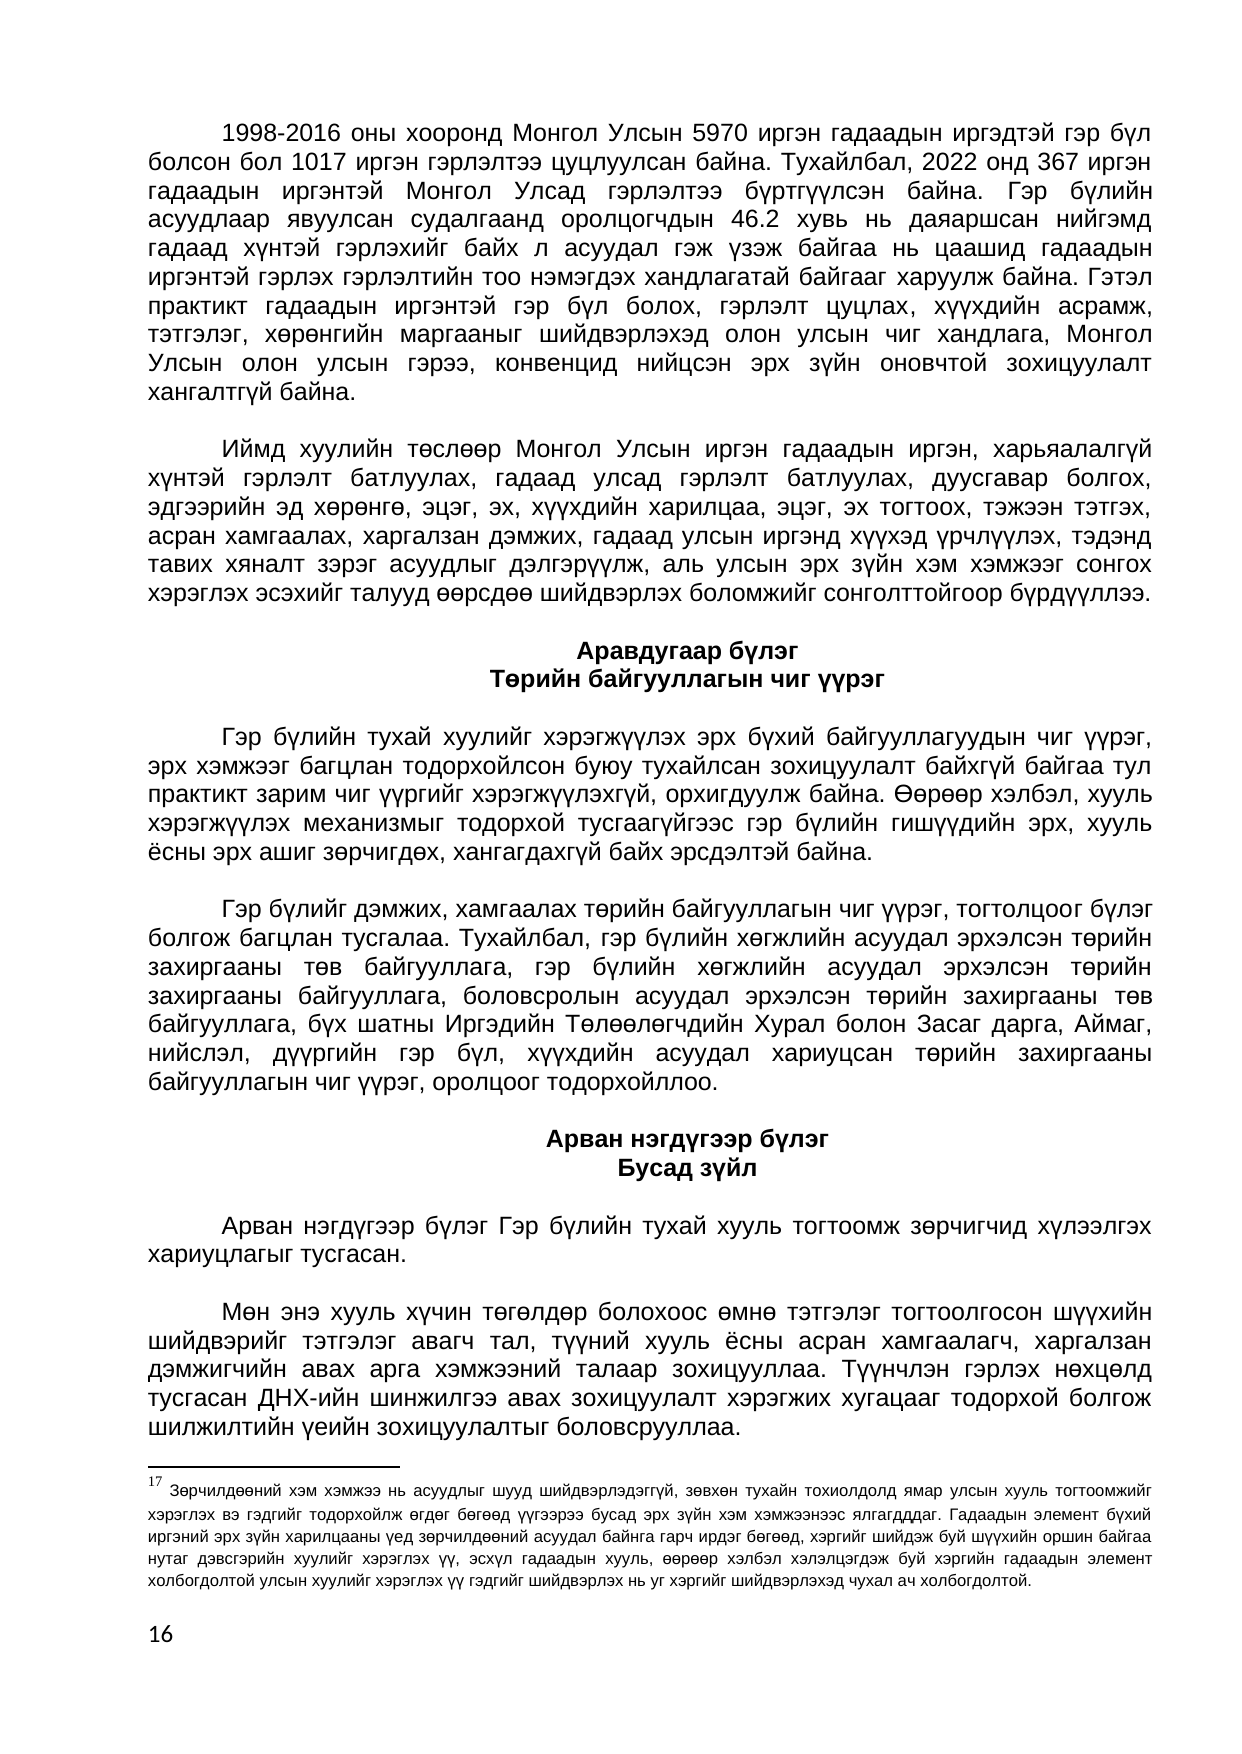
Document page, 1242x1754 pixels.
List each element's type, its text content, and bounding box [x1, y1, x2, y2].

text Мөн энэ хууль хүчин төгөлдөр болохоос өмнө тэтгэлэг тогтоолгосон шүүхийн шийдвэрийг тэтгэлэг авагч тал, түүний хууль ёсны асран хамгаалагч, харгалзан дэмжигчийн авах арга хэмжээний талаар зохицууллаа. Түүнчлэн гэрлэх нөхцөлд тусгасан ДНХ-ийн шинжилгээ авах зохицуулалт хэрэгжих хугацааг тодорхой болгож шилжилтийн үеийн зохицуулалтыг боловсрууллаа. [148, 1297, 1153, 1441]
text Төрийн байгууллагын чиг үүрэг [148, 664, 1153, 693]
text Гэр бүлийн тухай хуулийг хэрэгжүүлэх эрх бүхий байгууллагуудын чиг үүрэг, эрх хэмжээг багцлан тодорхойлсон буюу тухайлсан зохицуулалт байхгүй байгаа тул практикт зарим чиг үүргийг хэрэгжүүлэхгүй, орхигдуулж байна. Өөрөөр хэлбэл, хууль хэрэгжүүлэх механизмыг тодорхой тусгаагүйгээс гэр бүлийн гишүүдийн эрх, хууль ёсны эрх ашиг зөрчигдөх, хангагдахгүй байх эрсдэлтэй байна. [148, 722, 1153, 866]
text Аравдугаар бүлэг [148, 636, 1153, 664]
text Бусад зүйл [148, 1153, 1153, 1182]
text Иймд хуулийн төслөөр Монгол Улсын иргэн гадаадын иргэн, харьяалалгүй хүнтэй гэрлэлт батлуулах, гадаад улсад гэрлэлт батлуулах, дуусгавар болгох, эдгээрийн эд хөрөнгө, эцэг, эх, хүүхдийн харилцаа, эцэг, эх тогтоох, тэжээн тэтгэх, асран хамгаалах, харгалзан дэмжих, гадаад улсын иргэнд хүүхэд үрчлүүлэх, тэдэнд тавих хяналт зэрэг асуудлыг дэлгэрүүлж, аль улсын эрх зүйн хэм хэмжээг сонгох хэрэглэх эсэхийг талууд өөрсдөө шийдвэрлэх боломжийг сонголттойгоор бүрдүүллээ. [148, 434, 1153, 607]
text 1998-2016 оны хооронд Монгол Улсын 5970 иргэн гадаадын иргэдтэй гэр бүл болсон бол 1017 иргэн гэрлэлтээ цуцлуулсан байна. Тухайлбал, 2022 онд 367 иргэн гадаадын иргэнтэй Монгол Улсад гэрлэлтээ бүртгүүлсэн байна. Гэр бүлийн асуудлаар явуулсан судалгаанд оролцогчдын 46.2 хувь нь даяаршсан нийгэмд гадаад хүнтэй гэрлэхийг байх л асуудал гэж үзэж байгаа нь цаашид гадаадын иргэнтэй гэрлэх гэрлэлтийн тоо нэмэгдэх хандлагатай байгааг харуулж байна. Гэтэл практикт гадаадын иргэнтэй гэр бүл болох, гэрлэлт цуцлах, хүүхдийн асрамж, тэтгэлэг, хөрөнгийн маргааныг шийдвэрлэхэд олон улсын чиг хандлага, Монгол Улсын олон улсын гэрээ, конвенцид нийцсэн эрх зүйн оновчтой зохицуулалт хангалтгүй байна. [148, 118, 1153, 406]
text Гэр бүлийг дэмжих, хамгаалах төрийн байгууллагын чиг үүрэг, тогтолцоог бүлэг болгож багцлан тусгалаа. Тухайлбал, гэр бүлийн хөгжлийн асуудал эрхэлсэн төрийн захиргааны төв байгууллага, гэр бүлийн хөгжлийн асуудал эрхэлсэн төрийн захиргааны байгууллага, боловсролын асуудал эрхэлсэн төрийн захиргааны төв байгууллага, бүх шатны Иргэдийн Төлөөлөгчдийн Хурал болон Засаг дарга, Аймаг, нийслэл, дүүргийн гэр бүл, хүүхдийн асуудал хариуцсан төрийн захиргааны байгууллагын чиг үүрэг, оролцоог тодорхойллоо. [148, 894, 1153, 1096]
text Арван нэгдүгээр бүлэг [148, 1124, 1153, 1153]
text Арван нэгдүгээр бүлэг Гэр бүлийн тухай хууль тогтоомж зөрчигчид хүлээлгэх хариуцлагыг тусгасан. [148, 1211, 1153, 1268]
